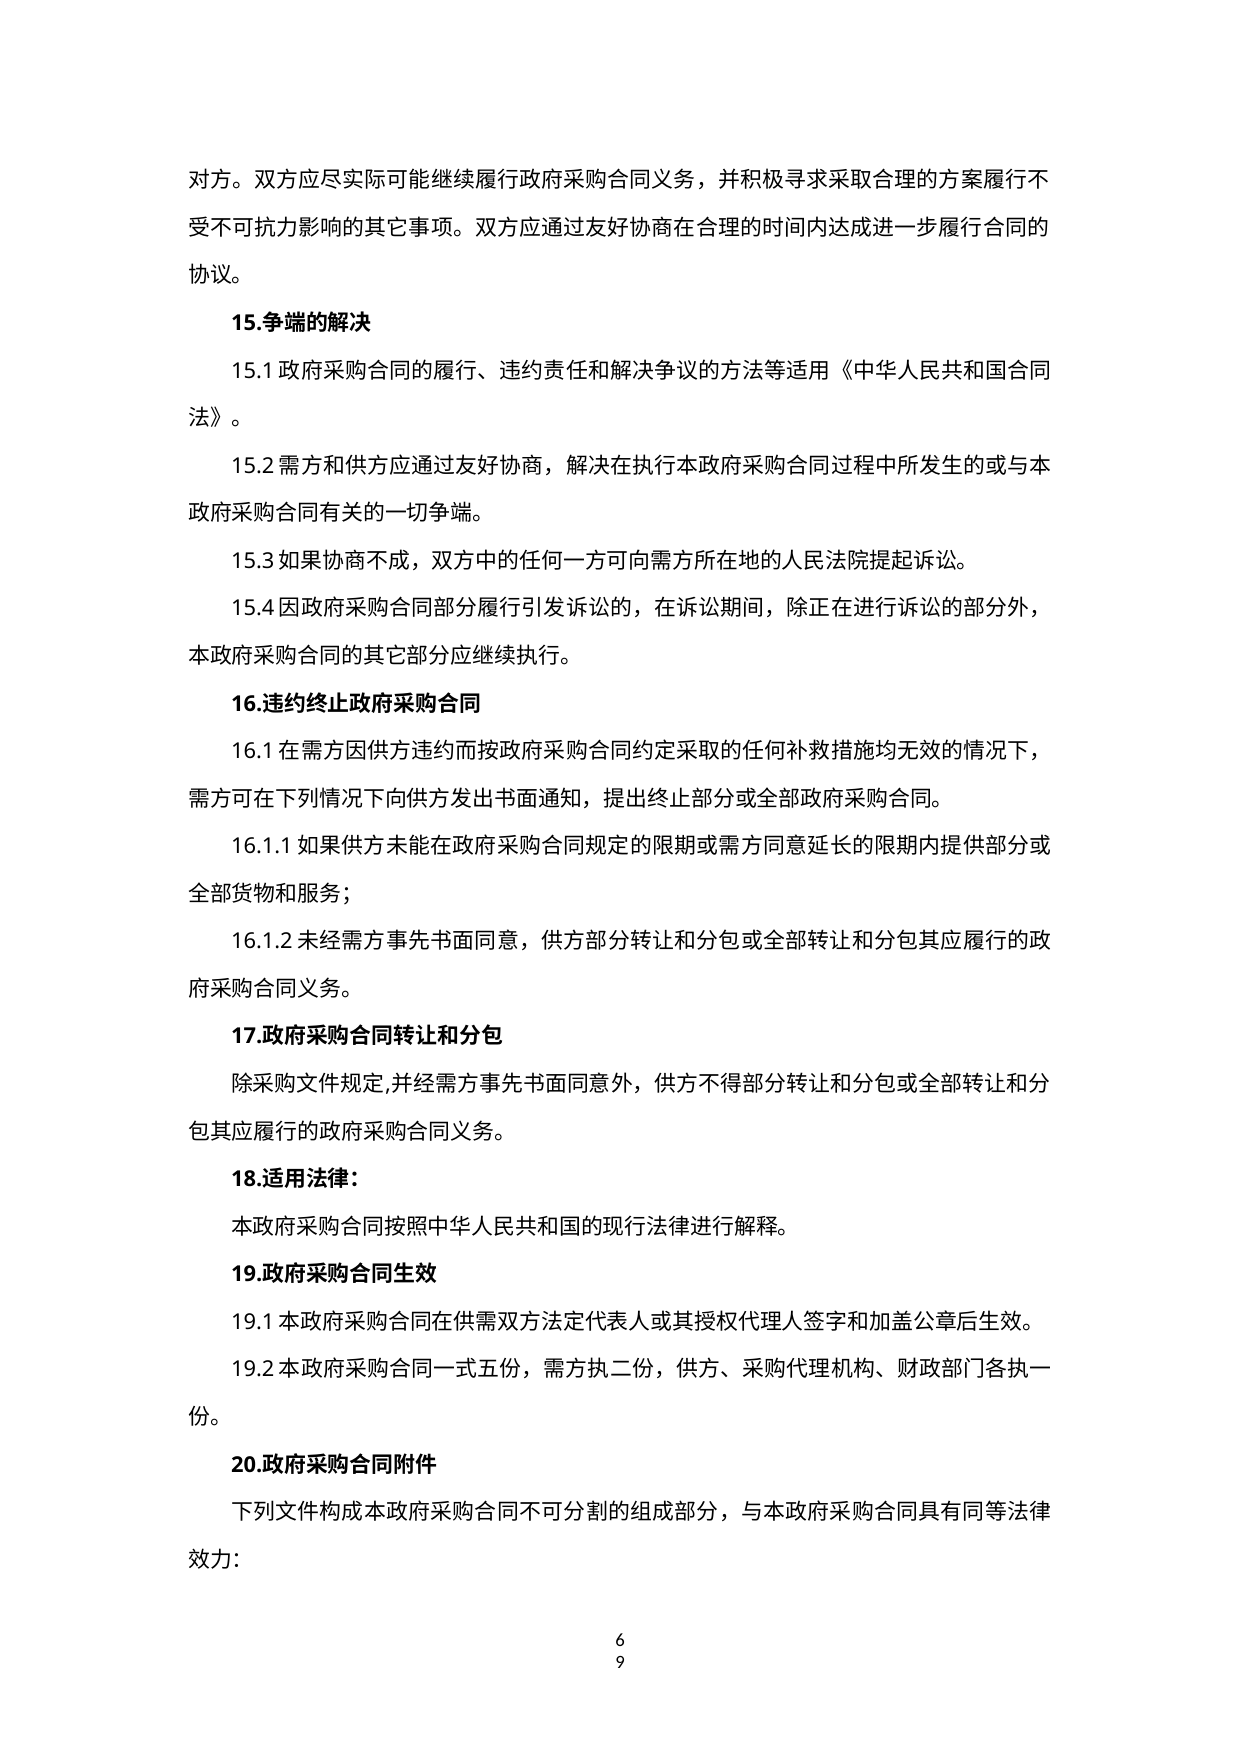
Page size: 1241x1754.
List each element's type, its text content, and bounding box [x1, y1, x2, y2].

text 本政府采购合同按照中华人民共和国的现行法律进行解释。 [188, 1209, 1052, 1240]
text 19.政府采购合同生效 [188, 1256, 1052, 1288]
text 17.政府采购合同转让和分包 [188, 1018, 1052, 1050]
text 15.2需方和供方应通过友好协商，解决在执行本政府采购合同过程中所发生的或与本政府采购合同有关的一切争端。 [188, 448, 1052, 527]
text 15.3如果协商不成，双方中的任何一方可向需方所在地的人民法院提起诉讼。 [188, 543, 1052, 574]
text 19.1本政府采购合同在供需双方法定代表人或其授权代理人签字和加盖公章后生效。 [188, 1304, 1052, 1336]
text 19.2本政府采购合同一式五份，需方执二份，供方、采购代理机构、财政部门各执一份。 [188, 1351, 1052, 1431]
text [188, 162, 1052, 289]
text 15.1政府采购合同的履行、违约责任和解决争议的方法等适用《中华人民共和国合同法》。 [188, 353, 1052, 432]
text 18.适用法律： [188, 1161, 1052, 1193]
text 20.政府采购合同附件 [188, 1447, 1052, 1478]
text 15.4因政府采购合同部分履行引发诉讼的，在诉讼期间，除正在进行诉讼的部分外，本政府采购合同的其它部分应继续执行。 [188, 590, 1052, 670]
text 16.1.2未经需方事先书面同意，供方部分转让和分包或全部转让和分包其应履行的政府采购合同义务。 [188, 923, 1052, 1003]
text 16.违约终止政府采购合同 [188, 686, 1052, 717]
text 16.1在需方因供方违约而按政府采购合同约定采取的任何补救措施均无效的情况下，需方可在下列情况下向供方发出书面通知，提出终止部分或全部政府采购合同。 [188, 733, 1052, 812]
text 下列文件构成本政府采购合同不可分割的组成部分，与本政府采购合同具有同等法律效力： [188, 1494, 1052, 1573]
text 除采购文件规定,并经需方事先书面同意外，供方不得部分转让和分包或全部转让和分包其应履行的政府采购合同义务。 [188, 1066, 1052, 1145]
text 15.争端的解决 [188, 305, 1052, 337]
text 16.1.1如果供方未能在政府采购合同规定的限期或需方同意延长的限期内提供部分或全部货物和服务； [188, 828, 1052, 907]
